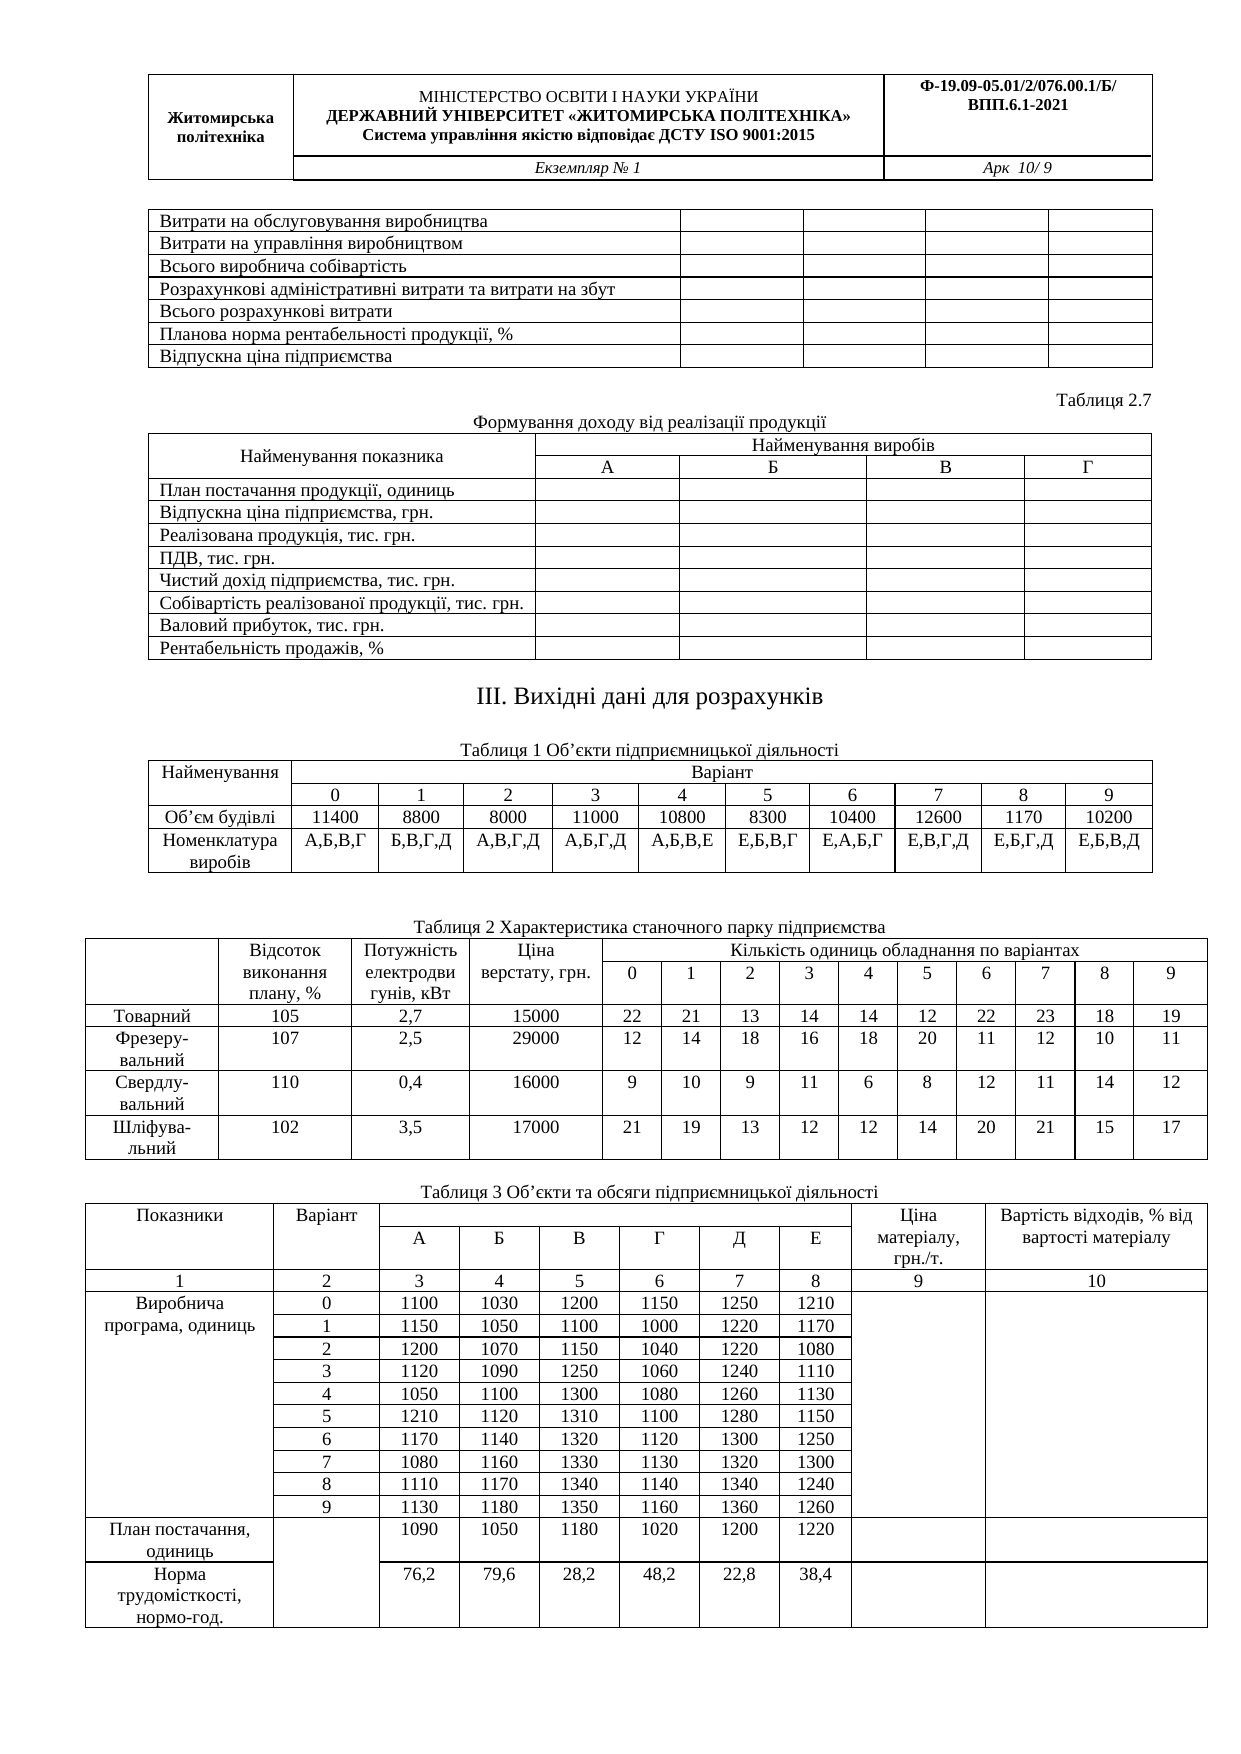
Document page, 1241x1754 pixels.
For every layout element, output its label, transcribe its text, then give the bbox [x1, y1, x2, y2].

table_cell 1080 [620, 1383, 699, 1404]
table_cell 8 [982, 784, 1065, 805]
table_header Ціна верстату, грн. [470, 939, 602, 1004]
table_cell 21 [662, 1005, 720, 1026]
table_header Найменування [149, 761, 291, 805]
table_cell 1240 [700, 1360, 779, 1382]
table_cell Собівартість реалізованої продукції, тис. грн. [149, 592, 535, 613]
table_cell [867, 569, 1024, 591]
text ІІІ. Вихідні дані для розрахунків [148, 681, 1152, 710]
table_cell 8000 [464, 806, 552, 828]
table_cell 9 [603, 1071, 661, 1114]
table_cell [680, 524, 866, 546]
table_cell 1260 [700, 1383, 779, 1404]
table_cell Об’єм будівлі [149, 806, 291, 828]
table_cell А,В,Г,Д [464, 829, 552, 872]
table_cell 5 [274, 1405, 379, 1427]
table_cell 6 [274, 1428, 379, 1449]
table_cell 1260 [780, 1496, 851, 1517]
table_cell [680, 592, 866, 613]
table_cell Відпускна ціна підприємства [149, 345, 680, 367]
table_cell 10 [986, 1270, 1207, 1291]
table_cell [536, 524, 679, 546]
table_header Кількість одиниць обладнання по варіантах [603, 939, 1207, 961]
table_cell 76,2 [380, 1563, 459, 1627]
table_cell Е,В,Г,Д [896, 829, 981, 872]
table_cell 105 [219, 1005, 351, 1026]
table_cell 20 [957, 1116, 1015, 1159]
table_cell В [867, 456, 1024, 478]
table_cell 1 [662, 962, 720, 1004]
table_cell [804, 323, 925, 344]
table_cell 4 [274, 1383, 379, 1404]
table_cell 1320 [700, 1451, 779, 1472]
table_cell 1340 [700, 1473, 779, 1495]
text Таблиця 1 Об’єкти підприємницької діяльності [148, 739, 1152, 760]
table_cell [1049, 232, 1152, 254]
table_cell 1080 [780, 1338, 851, 1359]
table_cell Е,Б,Г,Д [982, 829, 1065, 872]
table_cell Е,Б,В,Г [726, 829, 809, 872]
table_cell 3 [380, 1270, 459, 1291]
table_cell 2 [274, 1338, 379, 1359]
table_cell [681, 210, 803, 231]
table_cell [1025, 592, 1151, 613]
table_cell 10200 [1066, 806, 1152, 828]
table_header Потужність електродвигунів, кВт [352, 939, 469, 1004]
table_cell 1110 [780, 1360, 851, 1382]
table_cell 1170 [780, 1315, 851, 1336]
table_cell 11 [1134, 1027, 1207, 1070]
table_cell [986, 1563, 1207, 1627]
table_cell [681, 255, 803, 276]
table_cell План постачання продукції, одиниць [149, 479, 535, 500]
table_cell 1100 [380, 1292, 459, 1314]
table_cell Е,Б,В,Д [1066, 829, 1152, 872]
table_cell 1120 [620, 1428, 699, 1449]
table_cell 6 [957, 962, 1015, 1004]
table_cell 1300 [540, 1383, 619, 1404]
table_cell 1120 [380, 1360, 459, 1382]
table_cell 1050 [460, 1518, 539, 1561]
table_cell Витрати на обслуговування виробництва [149, 210, 680, 231]
table_cell 10 [1076, 1027, 1133, 1070]
text Таблиця 3 Об’єкти та обсяги підприємницької діяльності [148, 1181, 1152, 1203]
table_cell 13 [721, 1005, 779, 1026]
table_cell 11400 [292, 806, 378, 828]
table_cell [804, 300, 925, 322]
table_cell [867, 479, 1024, 500]
table_cell 1170 [460, 1473, 539, 1495]
table_cell 6 [620, 1270, 699, 1291]
table_cell 23 [1016, 1005, 1074, 1026]
table_cell Б,В,Г,Д [379, 829, 463, 872]
table_cell 48,2 [620, 1563, 699, 1627]
table_cell 8 [1076, 962, 1133, 1004]
table_cell Всього розрахункові витрати [149, 300, 680, 322]
table_cell 1120 [460, 1405, 539, 1427]
table_cell 0 [274, 1292, 379, 1314]
table_cell 10800 [639, 806, 725, 828]
table_cell 1020 [620, 1518, 699, 1561]
table_cell 6 [839, 1071, 897, 1114]
table_cell 14 [780, 1005, 838, 1026]
table_cell 10400 [810, 806, 894, 828]
table_cell 1130 [380, 1496, 459, 1517]
table_cell Чистий дохід підприємства, тис. грн. [149, 569, 535, 591]
table_cell Б [680, 456, 866, 478]
table_cell 1150 [540, 1338, 619, 1359]
table_cell 8 [898, 1071, 956, 1114]
table_cell [867, 592, 1024, 613]
table_cell 2 [274, 1270, 379, 1291]
table_cell [1049, 323, 1152, 344]
table_cell [1025, 637, 1151, 658]
table_cell [926, 210, 1048, 231]
table_cell [852, 1292, 985, 1517]
table_cell 3 [274, 1360, 379, 1382]
table_cell [536, 479, 679, 500]
table_cell [986, 1518, 1207, 1561]
table_cell 2 [464, 784, 552, 805]
table_cell Планова норма рентабельності продукції, % [149, 323, 680, 344]
table_cell 5 [726, 784, 809, 805]
table_cell 1180 [540, 1518, 619, 1561]
table_cell [926, 323, 1048, 344]
table_cell [680, 569, 866, 591]
table_cell 12600 [896, 806, 981, 828]
table_cell [1049, 255, 1152, 276]
table_cell Норма трудомісткості, нормо-год. [86, 1563, 273, 1627]
table_cell 1000 [620, 1315, 699, 1336]
table_cell [536, 547, 679, 568]
table_cell [1025, 547, 1151, 568]
table_cell Шліфува-льний [86, 1116, 218, 1159]
table_cell 1330 [540, 1451, 619, 1472]
table_header Вартість відходів, % від вартості матеріалу [986, 1204, 1207, 1269]
table_cell 3 [780, 962, 838, 1004]
table_cell 1250 [540, 1360, 619, 1382]
table_cell [1049, 300, 1152, 322]
table_cell А [536, 456, 679, 478]
table_cell [1025, 569, 1151, 591]
table_cell Товарний [86, 1005, 218, 1026]
table_cell 10 [662, 1071, 720, 1114]
table_cell ПДВ, тис. грн. [149, 547, 535, 568]
table_cell 14 [839, 1005, 897, 1026]
table_cell 12 [1016, 1027, 1074, 1070]
table_cell 4 [460, 1270, 539, 1291]
table_cell [926, 278, 1048, 299]
table_cell 1040 [620, 1338, 699, 1359]
table_cell 5 [540, 1270, 619, 1291]
table_cell 1200 [380, 1338, 459, 1359]
table_cell [852, 1563, 985, 1627]
table_cell 1280 [700, 1405, 779, 1427]
table_cell [867, 614, 1024, 636]
table_cell 1320 [540, 1428, 619, 1449]
table_cell 5 [898, 962, 956, 1004]
table_cell А [380, 1227, 459, 1269]
table_header [380, 1204, 851, 1226]
table_cell 12 [898, 1005, 956, 1026]
table_cell [681, 345, 803, 367]
table_cell [536, 569, 679, 591]
table_cell 1220 [700, 1338, 779, 1359]
table_cell Реалізована продукція, тис. грн. [149, 524, 535, 546]
table_cell 11 [1016, 1071, 1074, 1114]
table_cell [1049, 345, 1152, 367]
table_header Ціна матеріалу, грн./т. [852, 1204, 985, 1269]
table_cell Г [620, 1227, 699, 1269]
table_cell 29000 [470, 1027, 602, 1070]
table_cell 1140 [460, 1428, 539, 1449]
table_cell [536, 501, 679, 523]
table_cell 12 [1134, 1071, 1207, 1114]
table_cell [1025, 501, 1151, 523]
table_cell 20 [898, 1027, 956, 1070]
table_cell 1170 [982, 806, 1065, 828]
table_cell 12 [839, 1116, 897, 1159]
table_cell 1 [274, 1315, 379, 1336]
table_cell 1210 [780, 1292, 851, 1314]
table_cell [536, 592, 679, 613]
table_cell 7 [896, 784, 981, 805]
table_cell [681, 278, 803, 299]
table_cell 1220 [780, 1518, 851, 1561]
table_cell 1250 [780, 1428, 851, 1449]
table_cell [1025, 614, 1151, 636]
table_cell 2,7 [352, 1005, 469, 1026]
table_header Найменування виробів [536, 434, 1151, 455]
table_cell 14 [662, 1027, 720, 1070]
table_cell 12 [603, 1027, 661, 1070]
table_header Найменування показника [149, 434, 535, 478]
table_cell [926, 300, 1048, 322]
table_cell 38,4 [780, 1563, 851, 1627]
table_cell 1160 [620, 1496, 699, 1517]
table_cell [1025, 479, 1151, 500]
table_cell 9 [721, 1071, 779, 1114]
table_cell [536, 614, 679, 636]
table_cell [867, 547, 1024, 568]
table_cell [274, 1518, 379, 1627]
table_cell 19 [1134, 1005, 1207, 1026]
table_cell 14 [1076, 1071, 1133, 1114]
table_cell 7 [700, 1270, 779, 1291]
table_cell 1150 [620, 1292, 699, 1314]
table_cell [680, 547, 866, 568]
table_cell 107 [219, 1027, 351, 1070]
table_cell Г [1025, 456, 1151, 478]
table_cell 22 [957, 1005, 1015, 1026]
table_cell Номенклатура виробів [149, 829, 291, 872]
table_cell 2 [721, 962, 779, 1004]
table_cell 8800 [379, 806, 463, 828]
table_cell [867, 524, 1024, 546]
table_header Відсоток виконання плану, % [219, 939, 351, 1004]
text Формування доходу від реалізації продукції [148, 411, 1152, 432]
table_cell [680, 614, 866, 636]
table_cell 1140 [620, 1473, 699, 1495]
table_cell 11000 [553, 806, 638, 828]
table_cell Витрати на управління виробництвом [149, 232, 680, 254]
table_cell 15000 [470, 1005, 602, 1026]
table_cell 1310 [540, 1405, 619, 1427]
table_cell 7 [274, 1451, 379, 1472]
table_cell 1160 [460, 1451, 539, 1472]
table_cell 14 [898, 1116, 956, 1159]
table_cell 1 [379, 784, 463, 805]
table_cell 1250 [700, 1292, 779, 1314]
table_cell 21 [603, 1116, 661, 1159]
table_cell 18 [839, 1027, 897, 1070]
table_cell 16 [780, 1027, 838, 1070]
table_cell Е [780, 1227, 851, 1269]
table_cell 11 [780, 1071, 838, 1114]
table_cell Рентабельність продажів, % [149, 637, 535, 658]
table_cell 1090 [380, 1518, 459, 1561]
table_cell 22 [603, 1005, 661, 1026]
table_cell А,Б,Г,Д [553, 829, 638, 872]
table_cell 1180 [460, 1496, 539, 1517]
table_cell [680, 501, 866, 523]
table_cell [680, 479, 866, 500]
table_cell 1 [86, 1270, 273, 1291]
table_cell 1200 [540, 1292, 619, 1314]
table_cell 7 [1016, 962, 1074, 1004]
table_cell [536, 637, 679, 658]
table_cell 11 [957, 1027, 1015, 1070]
table_cell [926, 255, 1048, 276]
table_cell 22,8 [700, 1563, 779, 1627]
table_cell 1360 [700, 1496, 779, 1517]
table_cell 1170 [380, 1428, 459, 1449]
table_cell 1350 [540, 1496, 619, 1517]
table_cell Всього виробнича собівартість [149, 255, 680, 276]
table_cell 79,6 [460, 1563, 539, 1627]
table_cell Фрезеру-вальний [86, 1027, 218, 1070]
table_cell 1200 [700, 1518, 779, 1561]
table_cell [681, 300, 803, 322]
table_cell 1220 [700, 1315, 779, 1336]
table_cell 8 [780, 1270, 851, 1291]
table_cell 1080 [380, 1451, 459, 1472]
table_cell [1025, 524, 1151, 546]
table_cell [926, 345, 1048, 367]
table_cell [680, 637, 866, 658]
table_cell Виробнича програма, одиниць [86, 1292, 273, 1517]
table_cell [852, 1518, 985, 1561]
text Таблиця 2.7 [148, 389, 1152, 411]
table_cell 28,2 [540, 1563, 619, 1627]
table_cell [867, 501, 1024, 523]
table_cell 1130 [620, 1451, 699, 1472]
table_cell 1240 [780, 1473, 851, 1495]
table_cell План постачання, одиниць [86, 1518, 273, 1561]
table_cell 1110 [380, 1473, 459, 1495]
table_cell Б [460, 1227, 539, 1269]
table_cell 18 [1076, 1005, 1133, 1026]
table_cell 8300 [726, 806, 809, 828]
table_cell 3 [553, 784, 638, 805]
table_cell А,Б,В,Е [639, 829, 725, 872]
table_cell 9 [1134, 962, 1207, 1004]
table_cell Е,А,Б,Г [810, 829, 894, 872]
table_cell 1030 [460, 1292, 539, 1314]
table_cell 6 [810, 784, 894, 805]
table_cell 1100 [460, 1383, 539, 1404]
table_cell 18 [721, 1027, 779, 1070]
text Таблиця 2 Характеристика станочного парку підприємства [148, 916, 1152, 938]
table_header Показники [86, 1204, 273, 1269]
table_cell [986, 1292, 1207, 1517]
table_cell 2,5 [352, 1027, 469, 1070]
table_cell 16000 [470, 1071, 602, 1114]
table_cell 1300 [780, 1451, 851, 1472]
table_cell 1340 [540, 1473, 619, 1495]
table_cell Розрахункові адміністративні витрати та витрати на збут [149, 278, 680, 299]
table_header Варіант [274, 1204, 379, 1269]
table_cell 13 [721, 1116, 779, 1159]
table_header Варіант [292, 761, 1152, 783]
table_cell [804, 210, 925, 231]
table_cell 110 [219, 1071, 351, 1114]
table_cell В [540, 1227, 619, 1269]
table_cell 21 [1016, 1116, 1074, 1159]
table_cell А,Б,В,Г [292, 829, 378, 872]
table_cell [1049, 210, 1152, 231]
table_cell [804, 345, 925, 367]
table_cell 1150 [380, 1315, 459, 1336]
table_cell 1300 [700, 1428, 779, 1449]
table_cell 19 [662, 1116, 720, 1159]
table_cell [681, 232, 803, 254]
table_cell 4 [639, 784, 725, 805]
table_cell [867, 637, 1024, 658]
table_cell 1100 [620, 1405, 699, 1427]
table_cell [804, 232, 925, 254]
table_cell Д [700, 1227, 779, 1269]
table_cell Відпускна ціна підприємства, грн. [149, 501, 535, 523]
table_cell 102 [219, 1116, 351, 1159]
table_cell 15 [1076, 1116, 1133, 1159]
table_cell 1210 [380, 1405, 459, 1427]
table_cell 1070 [460, 1338, 539, 1359]
table_cell 1060 [620, 1360, 699, 1382]
table_cell 8 [274, 1473, 379, 1495]
table_cell [1049, 278, 1152, 299]
table_cell 4 [839, 962, 897, 1004]
table_cell [926, 232, 1048, 254]
table_cell [681, 323, 803, 344]
table_header [86, 939, 218, 1004]
table_cell Свердлу-вальний [86, 1071, 218, 1114]
table_cell Валовий прибуток, тис. грн. [149, 614, 535, 636]
table_cell 1150 [780, 1405, 851, 1427]
table_cell 0,4 [352, 1071, 469, 1114]
table_cell 3,5 [352, 1116, 469, 1159]
table_cell 1050 [460, 1315, 539, 1336]
table_cell 12 [957, 1071, 1015, 1114]
table_cell 17 [1134, 1116, 1207, 1159]
table_cell 1100 [540, 1315, 619, 1336]
table_cell 17000 [470, 1116, 602, 1159]
table_cell 0 [603, 962, 661, 1004]
table_cell 9 [274, 1496, 379, 1517]
table_cell [804, 278, 925, 299]
table_cell [804, 255, 925, 276]
table_cell 9 [1066, 784, 1152, 805]
table_cell 0 [292, 784, 378, 805]
table_cell 1050 [380, 1383, 459, 1404]
table_cell 9 [852, 1270, 985, 1291]
table_cell 12 [780, 1116, 838, 1159]
table_cell 1090 [460, 1360, 539, 1382]
table_cell 1130 [780, 1383, 851, 1404]
